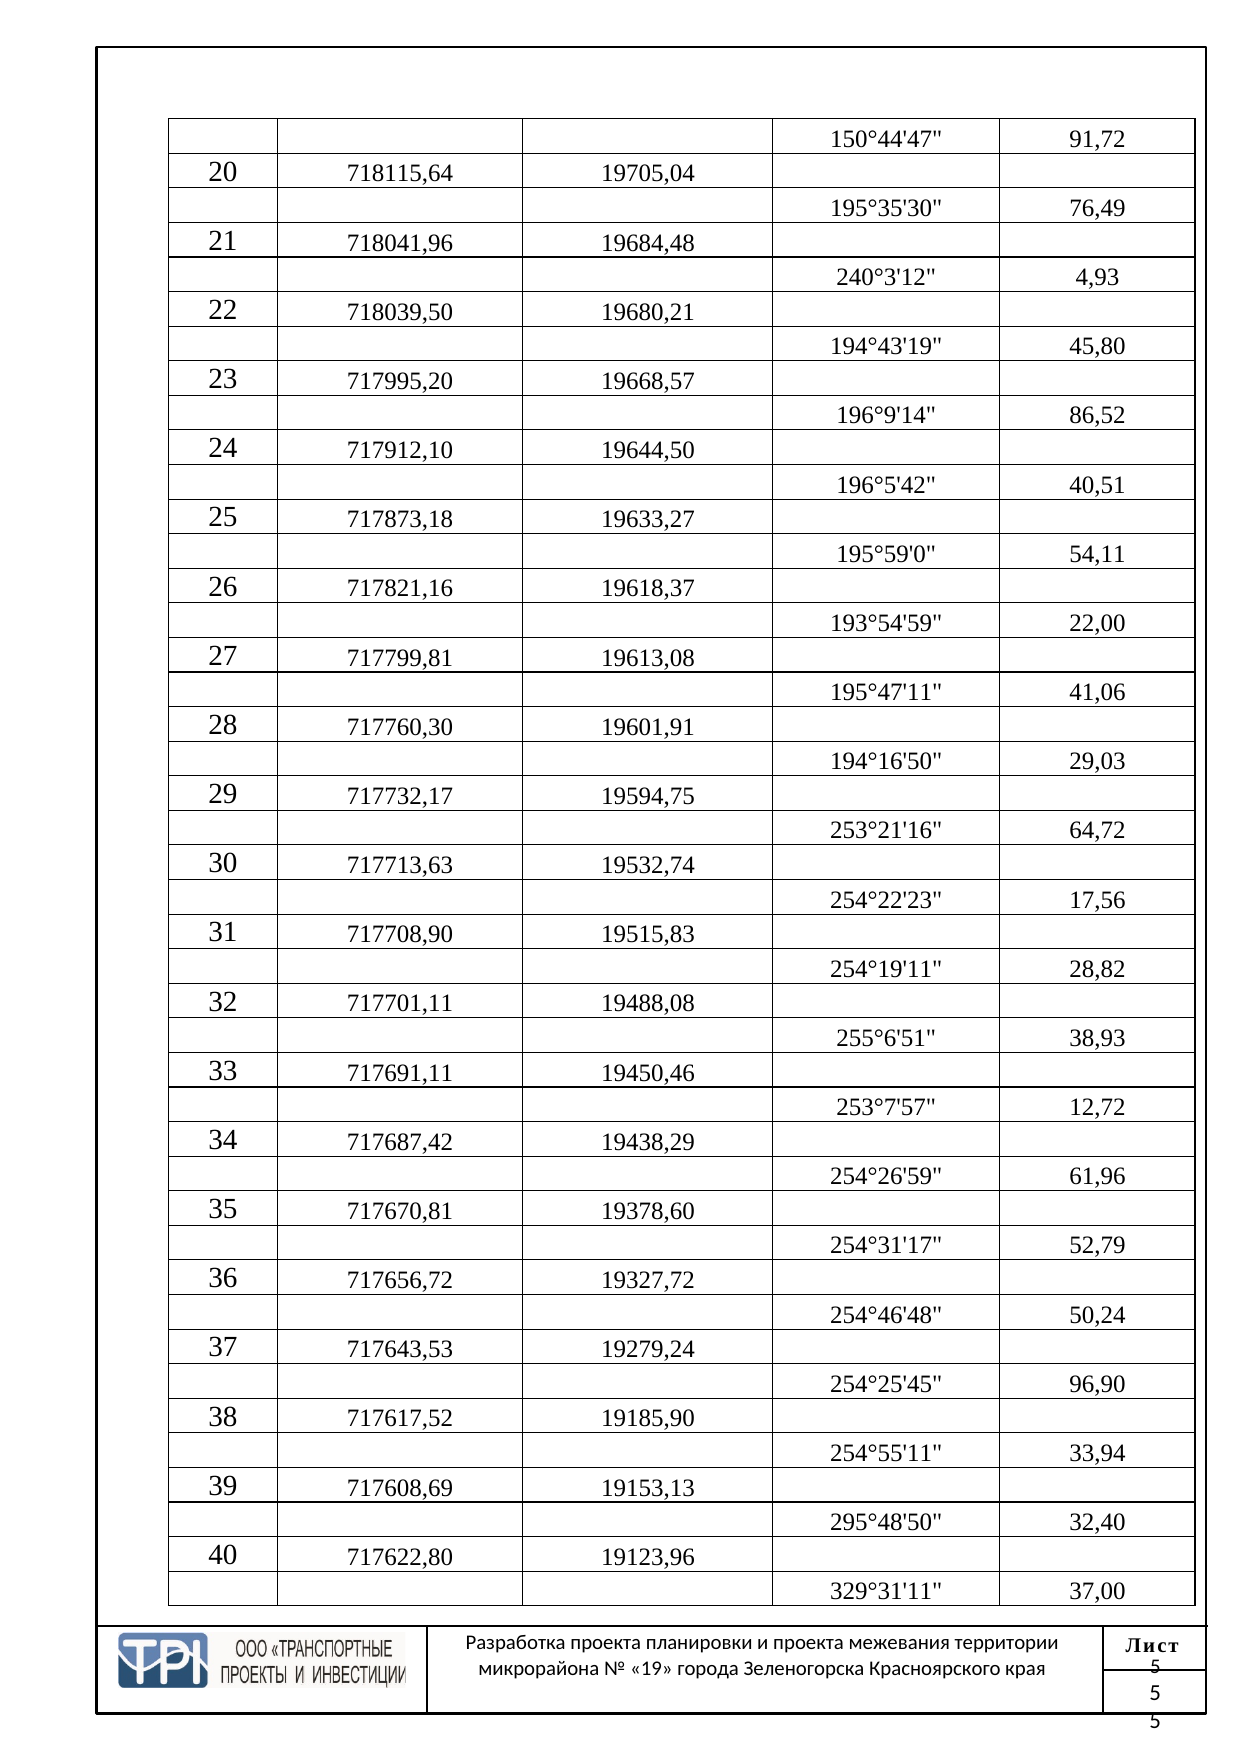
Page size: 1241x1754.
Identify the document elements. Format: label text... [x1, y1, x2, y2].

table_cell 37,00 [1000, 1572, 1194, 1605]
table_cell [169, 258, 277, 291]
table_cell 196°9'14" [773, 396, 999, 429]
table_cell 12,72 [1000, 1088, 1194, 1121]
table_cell [773, 1260, 999, 1294]
table_cell [169, 880, 277, 913]
table_cell [278, 673, 522, 706]
table_cell 19450,46 [523, 1053, 772, 1086]
table_cell 28 [169, 707, 277, 741]
table_cell 34 [169, 1122, 277, 1156]
table_cell [523, 949, 772, 983]
table_cell 22,00 [1000, 603, 1194, 637]
table_cell [278, 258, 522, 291]
table_cell [523, 119, 772, 153]
table_cell 21 [169, 223, 277, 256]
table_cell [773, 776, 999, 810]
table_cell 19705,04 [523, 154, 772, 187]
table_cell 52,79 [1000, 1226, 1194, 1259]
table_cell [169, 1295, 277, 1328]
table_cell 19618,37 [523, 569, 772, 602]
table_cell [169, 1018, 277, 1052]
table_cell 295°48'50" [773, 1503, 999, 1536]
table_cell [523, 327, 772, 360]
table_cell [773, 984, 999, 1017]
table_cell [169, 1157, 277, 1190]
table_cell 39 [169, 1468, 277, 1501]
table_cell [169, 1088, 277, 1121]
table_cell [773, 915, 999, 948]
table_cell 36 [169, 1260, 277, 1294]
table_cell 717701,11 [278, 984, 522, 1017]
table_cell 196°5'42" [773, 465, 999, 498]
table_cell [773, 638, 999, 671]
table_cell 28,82 [1000, 949, 1194, 983]
table_cell [169, 673, 277, 706]
table_cell 86,52 [1000, 396, 1194, 429]
table_cell 717643,53 [278, 1330, 522, 1363]
table_cell 717622,80 [278, 1537, 522, 1571]
table_cell 45,80 [1000, 327, 1194, 360]
table_cell [169, 603, 277, 637]
table_cell 717708,90 [278, 915, 522, 948]
table_cell [278, 1226, 522, 1259]
table_cell [169, 465, 277, 498]
table_cell [278, 880, 522, 913]
table_cell [773, 361, 999, 395]
table_cell 31 [169, 915, 277, 948]
table_cell 41,06 [1000, 673, 1194, 706]
table_cell 50,24 [1000, 1295, 1194, 1328]
table_cell [773, 154, 999, 187]
table_cell 30 [169, 845, 277, 879]
table_cell [278, 1433, 522, 1467]
table_cell 19532,74 [523, 845, 772, 879]
table_cell [523, 465, 772, 498]
table_cell 195°59'0" [773, 534, 999, 568]
table_cell 19185,90 [523, 1399, 772, 1432]
table_cell [773, 569, 999, 602]
table_cell [523, 1572, 772, 1605]
table_cell [773, 500, 999, 533]
table_cell 64,72 [1000, 811, 1194, 844]
table_cell 254°25'45" [773, 1364, 999, 1398]
table_cell [278, 1572, 522, 1605]
table_cell [169, 1433, 277, 1467]
table_cell 19123,96 [523, 1537, 772, 1571]
table_cell [523, 811, 772, 844]
table_cell [278, 1295, 522, 1328]
table_cell 255°6'51" [773, 1018, 999, 1052]
table_cell [523, 603, 772, 637]
table_cell 717691,11 [278, 1053, 522, 1086]
table_cell 254°46'48" [773, 1295, 999, 1328]
table_cell 40 [169, 1537, 277, 1571]
table_cell [278, 465, 522, 498]
table_cell [1000, 292, 1194, 326]
table_cell [1000, 1399, 1194, 1432]
table_cell 22 [169, 292, 277, 326]
table_cell 23 [169, 361, 277, 395]
table_cell [773, 845, 999, 879]
table_cell 717821,16 [278, 569, 522, 602]
table_cell [523, 1088, 772, 1121]
table_cell 254°26'59" [773, 1157, 999, 1190]
table_cell 32 [169, 984, 277, 1017]
table_cell 19153,13 [523, 1468, 772, 1501]
table_cell [1000, 1537, 1194, 1571]
table_cell [278, 188, 522, 222]
table_cell 194°43'19" [773, 327, 999, 360]
table_cell 91,72 [1000, 119, 1194, 153]
table_cell [169, 1572, 277, 1605]
table_cell 27 [169, 638, 277, 671]
table_cell 24 [169, 430, 277, 464]
table_cell [1000, 361, 1194, 395]
table_cell 19594,75 [523, 776, 772, 810]
table_cell 717873,18 [278, 500, 522, 533]
table_cell [1000, 1122, 1194, 1156]
table_cell [1000, 430, 1194, 464]
table_cell [1000, 707, 1194, 741]
table_cell [169, 1503, 277, 1536]
table_cell [773, 707, 999, 741]
table_cell 4,93 [1000, 258, 1194, 291]
table_cell 717670,81 [278, 1191, 522, 1225]
table_cell [773, 1191, 999, 1225]
table_cell 29 [169, 776, 277, 810]
table_cell 19488,08 [523, 984, 772, 1017]
table_cell 254°31'17" [773, 1226, 999, 1259]
table_cell [773, 1053, 999, 1086]
table_cell [773, 1537, 999, 1571]
table_cell 37 [169, 1330, 277, 1363]
table_cell 254°22'23" [773, 880, 999, 913]
table_cell 150°44'47" [773, 119, 999, 153]
table_cell [773, 430, 999, 464]
table_cell 195°35'30" [773, 188, 999, 222]
table_cell 193°54'59" [773, 603, 999, 637]
table_cell 717995,20 [278, 361, 522, 395]
table_cell [169, 811, 277, 844]
table_cell 19668,57 [523, 361, 772, 395]
table_cell [523, 742, 772, 775]
table_cell [523, 1226, 772, 1259]
table_cell [1000, 1468, 1194, 1501]
table_cell 19279,24 [523, 1330, 772, 1363]
table_cell [773, 223, 999, 256]
table_cell [278, 327, 522, 360]
table_cell [278, 1018, 522, 1052]
table_cell [1000, 500, 1194, 533]
table_cell [773, 292, 999, 326]
table_cell 717912,10 [278, 430, 522, 464]
table_cell 17,56 [1000, 880, 1194, 913]
table_cell 195°47'11" [773, 673, 999, 706]
table_cell 38 [169, 1399, 277, 1432]
table_cell [169, 1226, 277, 1259]
table_cell 717799,81 [278, 638, 522, 671]
table_cell 20 [169, 154, 277, 187]
table_cell [169, 396, 277, 429]
table_cell 19633,27 [523, 500, 772, 533]
table_cell 717617,52 [278, 1399, 522, 1432]
table_cell [773, 1468, 999, 1501]
table_cell 33 [169, 1053, 277, 1086]
table_cell 19684,48 [523, 223, 772, 256]
table_cell [1000, 1191, 1194, 1225]
table_cell 718041,96 [278, 223, 522, 256]
table_cell 717760,30 [278, 707, 522, 741]
table_cell [278, 1157, 522, 1190]
table_cell 19644,50 [523, 430, 772, 464]
table_cell 25 [169, 500, 277, 533]
table_cell [523, 673, 772, 706]
table_cell [278, 396, 522, 429]
table_cell 54,11 [1000, 534, 1194, 568]
table_cell [1000, 845, 1194, 879]
table_cell 19515,83 [523, 915, 772, 948]
table_cell 19327,72 [523, 1260, 772, 1294]
table_cell 19601,91 [523, 707, 772, 741]
table_cell 19378,60 [523, 1191, 772, 1225]
table_cell [523, 1503, 772, 1536]
table_cell [278, 949, 522, 983]
table_cell [278, 1364, 522, 1398]
table_cell 717732,17 [278, 776, 522, 810]
picture [118, 1632, 406, 1688]
table_cell [1000, 1260, 1194, 1294]
table_cell 19438,29 [523, 1122, 772, 1156]
table_cell [523, 1295, 772, 1328]
table_cell 19613,08 [523, 638, 772, 671]
table_cell [169, 188, 277, 222]
table_cell [773, 1330, 999, 1363]
table_cell [1000, 569, 1194, 602]
table_cell 38,93 [1000, 1018, 1194, 1052]
table_cell [523, 1018, 772, 1052]
table_cell [523, 1433, 772, 1467]
table_cell 717687,42 [278, 1122, 522, 1156]
table_cell 253°21'16" [773, 811, 999, 844]
table_cell [169, 1364, 277, 1398]
table_cell [169, 534, 277, 568]
table_cell 26 [169, 569, 277, 602]
table_cell 718115,64 [278, 154, 522, 187]
table_cell 29,03 [1000, 742, 1194, 775]
table_cell 254°55'11" [773, 1433, 999, 1467]
table_cell [523, 1364, 772, 1398]
table_cell [523, 534, 772, 568]
table_cell 718039,50 [278, 292, 522, 326]
table_cell [523, 880, 772, 913]
table_cell 254°19'11" [773, 949, 999, 983]
table_cell [523, 1157, 772, 1190]
table_cell 76,49 [1000, 188, 1194, 222]
table_cell [278, 1088, 522, 1121]
table_cell 194°16'50" [773, 742, 999, 775]
table_cell 717656,72 [278, 1260, 522, 1294]
table_cell 40,51 [1000, 465, 1194, 498]
table_cell [278, 1503, 522, 1536]
table_cell 717713,63 [278, 845, 522, 879]
table_cell 33,94 [1000, 1433, 1194, 1467]
table_cell 240°3'12" [773, 258, 999, 291]
table_cell [1000, 984, 1194, 1017]
table_cell 19680,21 [523, 292, 772, 326]
table_cell [1000, 1330, 1194, 1363]
table_cell [773, 1122, 999, 1156]
table_cell [1000, 638, 1194, 671]
table_cell 61,96 [1000, 1157, 1194, 1190]
table_cell [1000, 776, 1194, 810]
table_cell [278, 742, 522, 775]
table_cell [1000, 223, 1194, 256]
table_cell [1000, 915, 1194, 948]
table_cell [1000, 1053, 1194, 1086]
table_cell 717608,69 [278, 1468, 522, 1501]
table_cell [278, 811, 522, 844]
table_cell [278, 119, 522, 153]
table_cell [523, 258, 772, 291]
table_cell 35 [169, 1191, 277, 1225]
table_cell [523, 188, 772, 222]
table_cell 96,90 [1000, 1364, 1194, 1398]
table_cell [278, 534, 522, 568]
table_cell [169, 949, 277, 983]
table_cell 32,40 [1000, 1503, 1194, 1536]
table_cell [1000, 154, 1194, 187]
table_cell 253°7'57" [773, 1088, 999, 1121]
table_cell [278, 603, 522, 637]
table_cell [169, 327, 277, 360]
table_cell [169, 119, 277, 153]
table_cell [169, 742, 277, 775]
table_cell [773, 1399, 999, 1432]
table_cell [523, 396, 772, 429]
table_cell 329°31'11" [773, 1572, 999, 1605]
